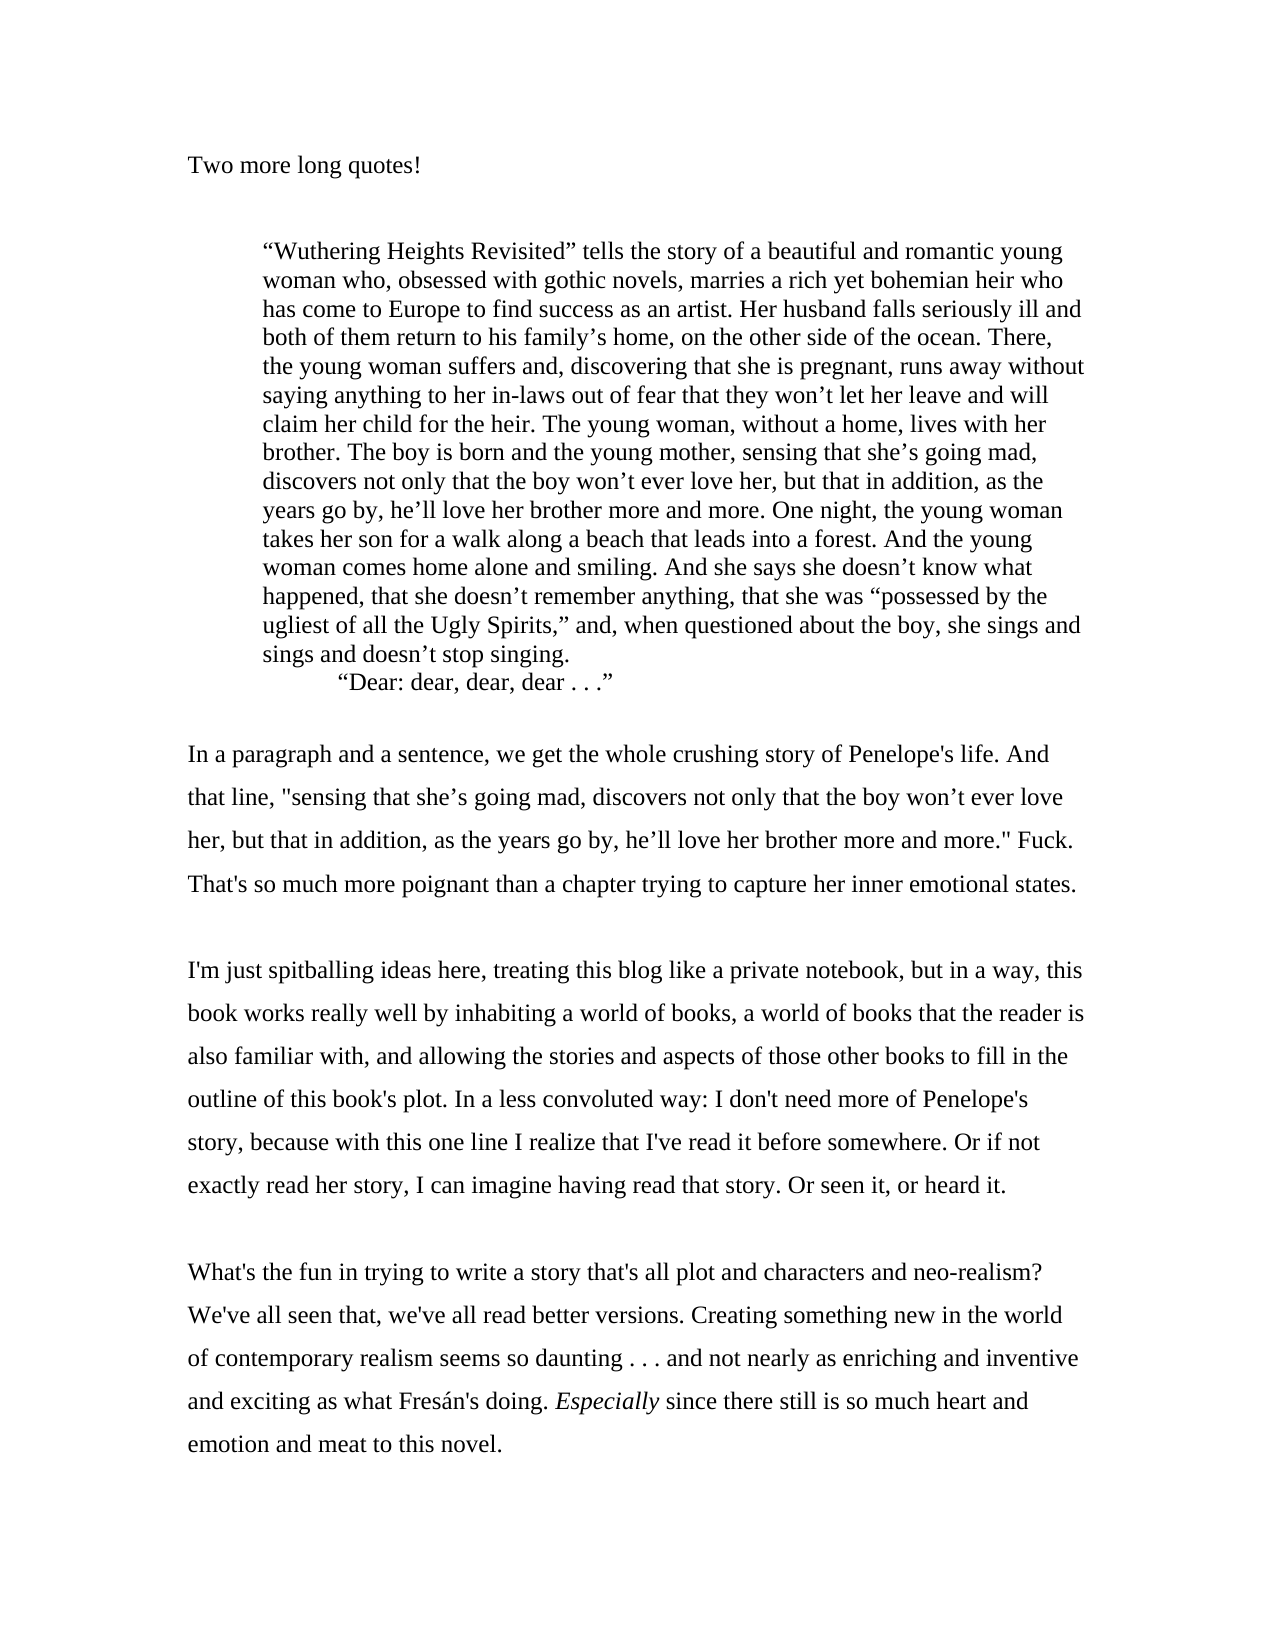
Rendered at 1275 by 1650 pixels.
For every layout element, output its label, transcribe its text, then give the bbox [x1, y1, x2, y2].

text Two more long quotes! [187, 150, 1087, 179]
text “Wuthering Heights Revisited” tells the story of a beautiful and romantic young woman who, obsessed with gothic novels, marries a rich yet bohemian heir who has come to Europe to find success as an artist. Her husband falls seriously ill and both of them return to his family’s home, on the other side of the ocean. There, the young woman suffers and, discovering that she is pregnant, runs away without saying anything to her in-laws out of fear that they won’t let her leave and will claim her child for the heir. The young woman, without a home, lives with her brother. The boy is born and the young mother, sensing that she’s going mad, discovers not only that the boy won’t ever love her, but that in addition, as the years go by, he’ll love her brother more and more. One night, the young woman takes her son for a walk along a beach that leads into a forest. And the young woman comes home alone and smiling. And she says she doesn’t know what happened, that she doesn’t remember anything, that she was “possessed by the ugliest of all the Ugly Spirits,” and, when questioned about the boy, she sings and sings and doesn’t stop singing. [262, 236, 1087, 667]
text What's the fun in trying to write a story that's all plot and characters and neo-realism? We've all seen that, we've all read better versions. Creating something new in the world of contemporary realism seems so daunting . . . and not nearly as enriching and inventive and exciting as what Fresán's doing. Especially since there still is so much heart and emotion and meat to this novel. [187, 1257, 1087, 1458]
text “Dear: dear, dear, dear . . .” [262, 667, 1087, 696]
text I'm just spitballing ideas here, treating this blog like a private notebook, but in a way, this book works really well by inhabiting a world of books, a world of books that the reader is also familiar with, and allowing the stories and aspects of those other books to fill in the outline of this book's plot. In a less convoluted way: I don't need more of Penelope's story, because with this one line I realize that I've read it before somewhere. Or if not exactly read her story, I can imagine having read that story. Or seen it, or heard it. [187, 955, 1087, 1199]
text In a paragraph and a sentence, we get the whole crushing story of Penelope's life. And that line, "sensing that she’s going mad, discovers not only that the boy won’t ever love her, but that in addition, as the years go by, he’ll love her brother more and more." Fuck. That's so much more poignant than a chapter trying to capture her inner emotional states. [187, 739, 1087, 897]
